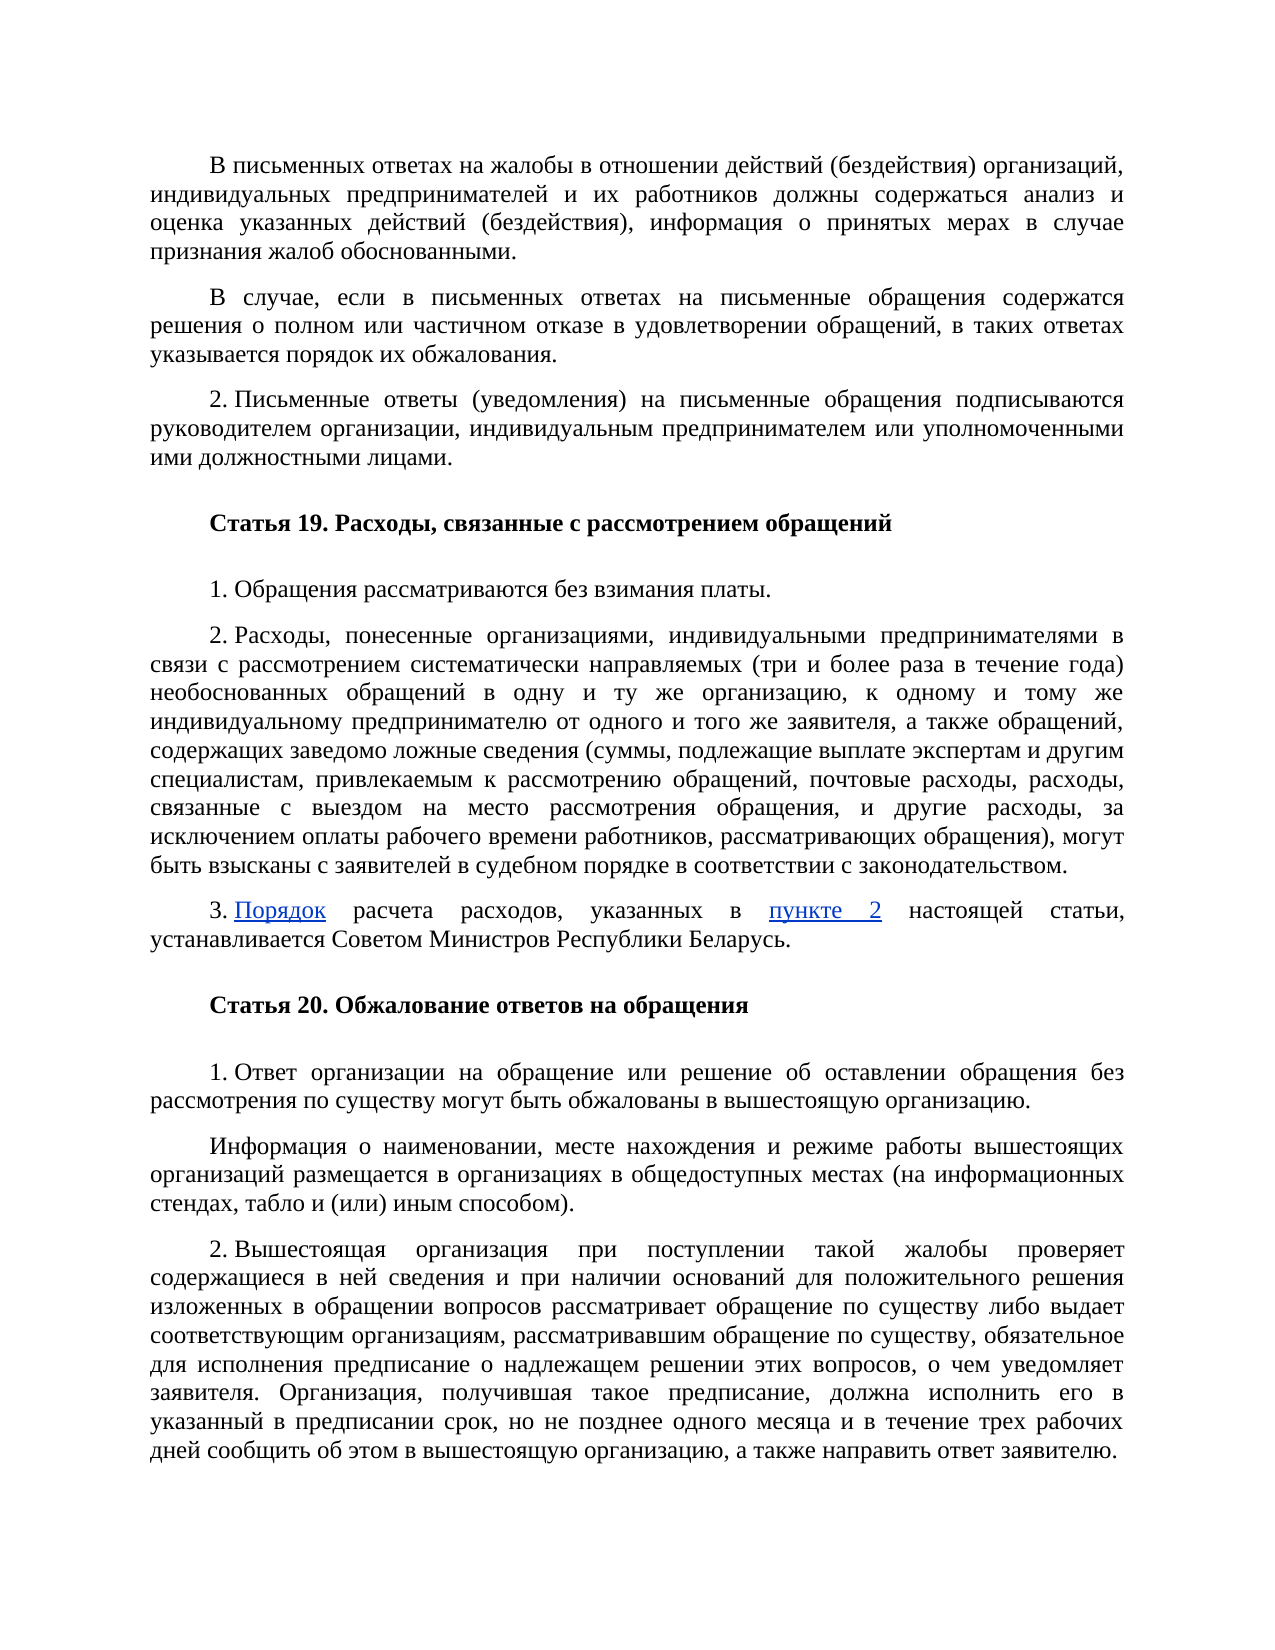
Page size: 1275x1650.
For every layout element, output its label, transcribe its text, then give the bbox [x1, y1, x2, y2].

text Статья 19. Расходы, связанные с рассмотрением обращений [209, 508, 1125, 537]
text В письменных ответах на жалобы в отношении действий (бездействия) организаций, индивидуальных предпринимателей и их работников должны содержаться анализ и оценка указанных действий (бездействия), информация о принятых мерах в случае признания жалоб обоснованными. [150, 150, 1125, 265]
text 2. Письменные ответы (уведомления) на письменные обращения подписываются руководителем организации, индивидуальным предпринимателем или уполномоченными ими должностными лицами. [150, 384, 1125, 471]
text 1. Ответ организации на обращение или решение об оставлении обращения без рассмотрения по существу могут быть обжалованы в вышестоящую организацию. [150, 1057, 1125, 1114]
text В случае, если в письменных ответах на письменные обращения содержатся решения о полном или частичном отказе в удовлетворении обращений, в таких ответах указывается порядок их обжалования. [150, 282, 1125, 368]
text 2. Вышестоящая организация при поступлении такой жалобы проверяет содержащиеся в ней сведения и при наличии оснований для положительного решения изложенных в обращении вопросов рассматривает обращение по существу либо выдает соответствующим организациям, рассматривавшим обращение по существу, обязательное для исполнения предписание о надлежащем решении этих вопросов, о чем уведомляет заявителя. Организация, получившая такое предписание, должна исполнить его в указанный в предписании срок, но не позднее одного месяца и в течение трех рабочих дней сообщить об этом в вышестоящую организацию, а также направить ответ заявителю. [150, 1234, 1125, 1464]
text 3. Порядок расчета расходов, указанных в пункте 2 настоящей статьи, устанавливается Советом Министров Республики Беларусь. [150, 895, 1125, 953]
text Информация о наименовании, месте нахождения и режиме работы вышестоящих организаций размещается в организациях в общедоступных местах (на информационных стендах, табло и (или) иным способом). [150, 1131, 1125, 1217]
text 2. Расходы, понесенные организациями, индивидуальными предпринимателями в связи с рассмотрением систематически направляемых (три и более раза в течение года) необоснованных обращений в одну и ту же организацию, к одному и тому же индивидуальному предпринимателю от одного и того же заявителя, а также обращений, содержащих заведомо ложные сведения (суммы, подлежащие выплате экспертам и другим специалистам, привлекаемым к рассмотрению обращений, почтовые расходы, расходы, связанные с выездом на место рассмотрения обращения, и другие расходы, за исключением оплаты рабочего времени работников, рассматривающих обращения), могут быть взысканы с заявителей в судебном порядке в соответствии с законодательством. [150, 620, 1125, 879]
text 1. Обращения рассматриваются без взимания платы. [150, 574, 1125, 603]
text Статья 20. Обжалование ответов на обращения [209, 990, 1125, 1019]
